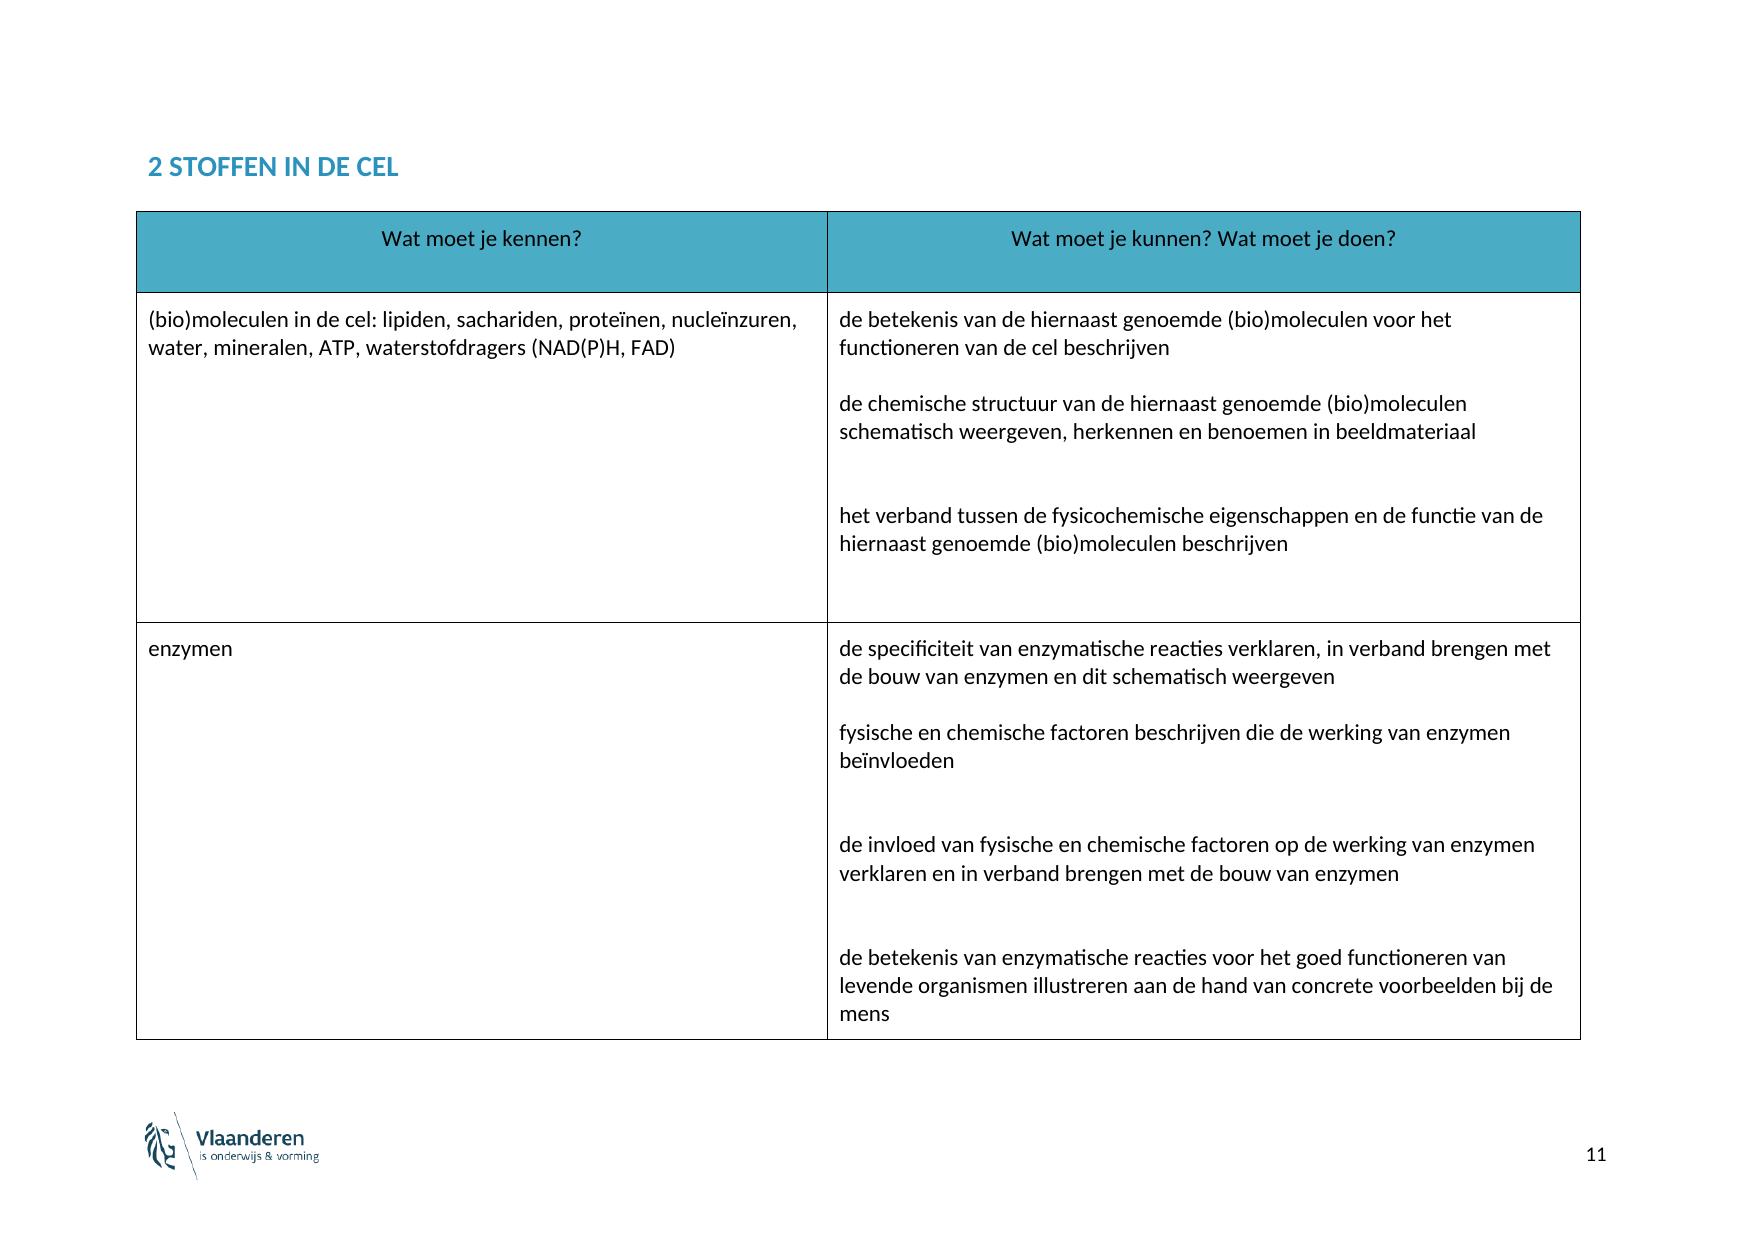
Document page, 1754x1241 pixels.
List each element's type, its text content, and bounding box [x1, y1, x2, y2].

table_cell enzymen [137, 623, 827, 1038]
table_cell (bio)moleculen in de cel: lipiden, sachariden, proteïnen, nucleïnzuren, water, mineralen, ATP, waterstofdragers (NAD(P)H, FAD) [137, 293, 827, 622]
text 2 STOFFEN IN DE CEL [148, 148, 1606, 183]
picture [144, 1112, 327, 1180]
table_header Wat moet je kennen? [137, 212, 827, 292]
table_header Wat moet je kunnen? Wat moet je doen? [828, 212, 1580, 292]
table_cell de betekenis van de hiernaast genoemde (bio)moleculen voor het functioneren van de cel beschrijven de chemische structuur van de hiernaast genoemde (bio)moleculen schematisch weergeven, herkennen en benoemen in beeldmateriaal het verband tussen de fysicochemische eigenschappen en de functie van de hiernaast genoemde (bio)moleculen beschrijven [828, 293, 1580, 622]
